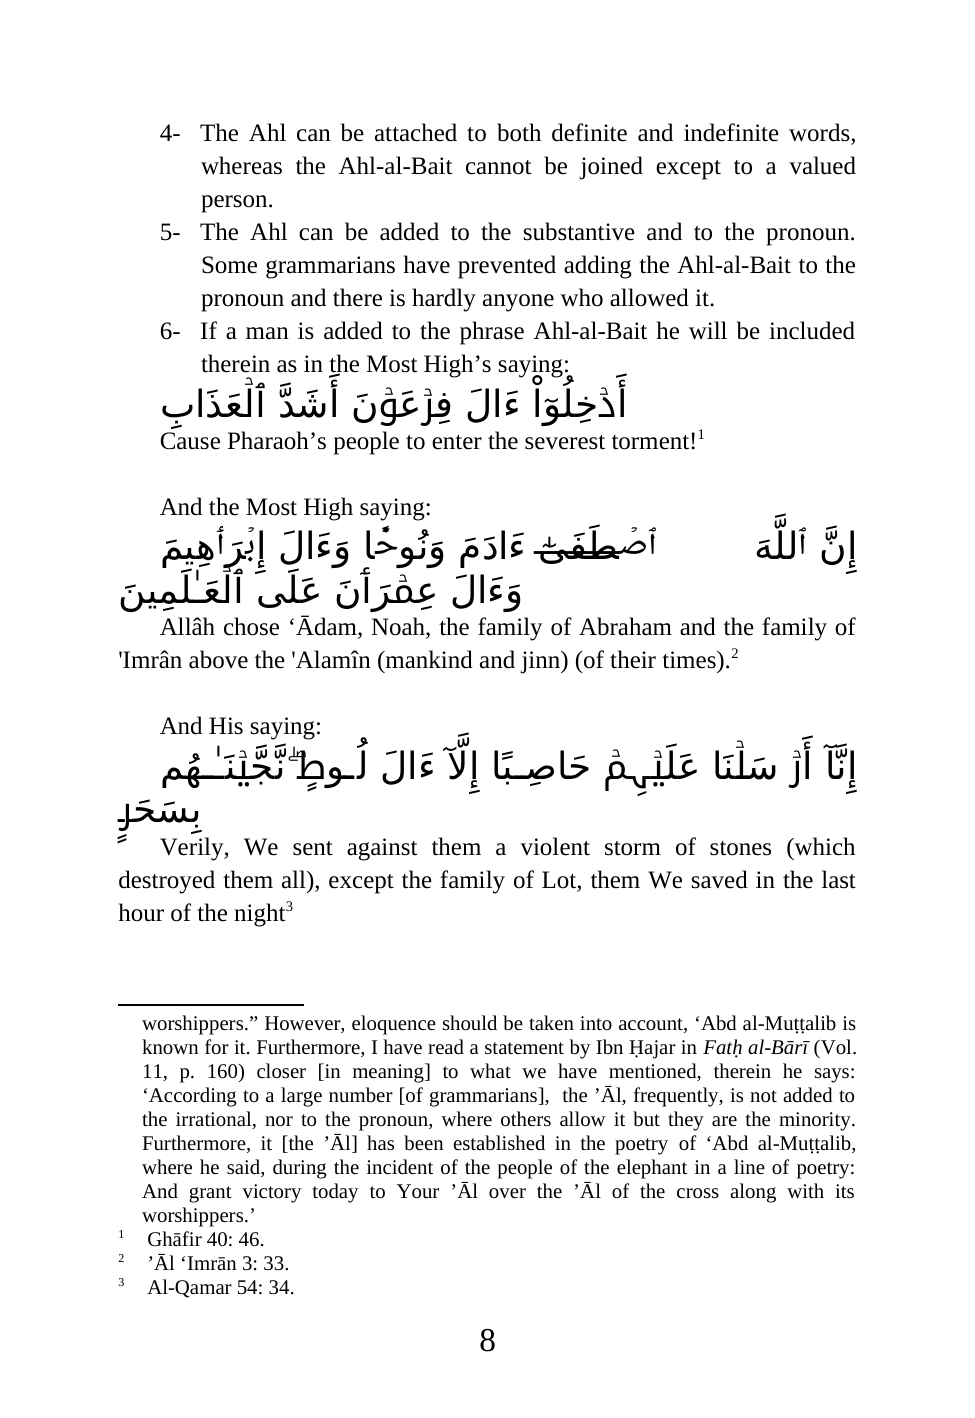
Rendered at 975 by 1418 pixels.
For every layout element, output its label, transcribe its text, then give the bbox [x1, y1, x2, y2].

list If a man is added to the phrase Ahl-al-Bait he will be included therein as in the Most High’s saying: [159, 316, 857, 378]
text Cause Pharaoh’s people to enter the severest torment! [118, 426, 857, 455]
list The Ahl can be added to the substantive and to the pronoun. Some grammarians have prevented adding the Ahl-al-Bait to the pronoun and there is hardly anyone who allowed it. [159, 217, 857, 312]
text And the Most High saying: [118, 492, 857, 521]
text أَدۡخِلُوٓاْ ءَالَ فِرۡعَوۡنَ أَشَدَّ ٱلۡعَذَابِ [118, 382, 857, 426]
text إِنَّ ٱللَّهَ ٱصۡطَفَىٰٓ ءَادَمَ وَنُوحً۬ا وَءَالَ إِبۡرَٲهِيمَ وَءَالَ عِمۡرَٲنَ عَلَى ٱلۡعَـٰلَمِينَ [118, 525, 857, 612]
text And His saying: [118, 711, 857, 740]
text Allâh chose ‘Ādam, Noah, the family of Abraham and the family of 'Imrân above the 'Alamîn (mankind and jinn) (of their times). [118, 612, 857, 674]
list The Ahl can be attached to both definite and indefinite words, whereas the Ahl-al-Bait cannot be joined except to a valued person. [159, 118, 857, 213]
text Verily, We sent against them a violent storm of stones (which destroyed them all), except the family of Lot, them We saved in the last hour of the night [118, 832, 857, 926]
text إِنَّآ أَرۡسَلۡنَا عَلَيۡہِمۡ حَاصِبًا إِلَّآ ءَالَ لُوطٍ۬‌ۖ نَّجَّيۡنَـٰهُم بِسَحَرٍ۬ [118, 744, 857, 832]
